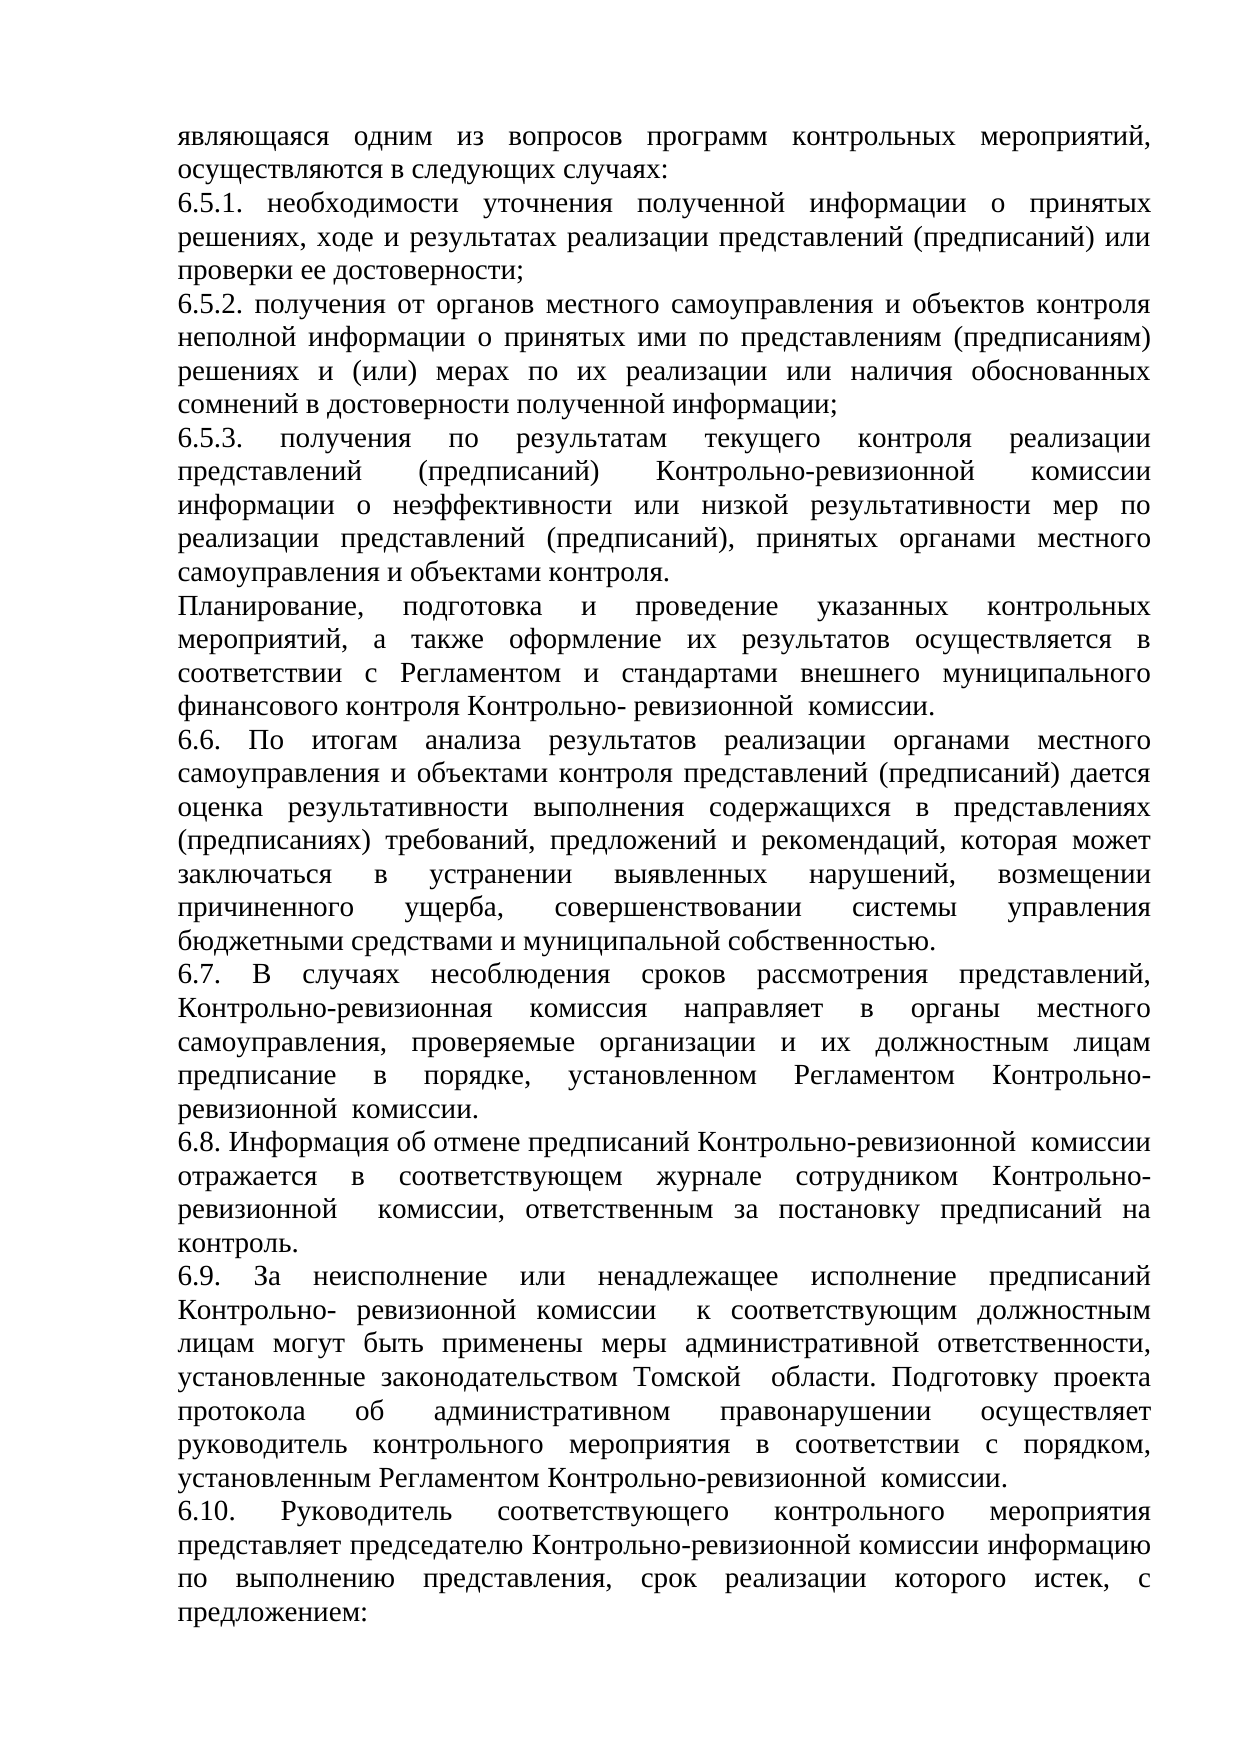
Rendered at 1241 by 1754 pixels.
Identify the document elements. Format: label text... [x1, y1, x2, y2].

text 6.8. Информация об отмене предписаний Контрольно-ревизионной комиссии отражается в соответствующем журнале сотрудником Контрольно-ревизионной комиссии, ответственным за постановку предписаний на контроль. [177, 1124, 1152, 1258]
text Планирование, подготовка и проведение указанных контрольных мероприятий, а также оформление их результатов осуществляется в соответствии с Регламентом и стандартами внешнего муниципального финансового контроля Контрольно- ревизионной комиссии. [177, 588, 1152, 722]
text 6.5.3. получения по результатам текущего контроля реализации представлений (предписаний) Контрольно-ревизионной комиссии информации о неэффективности или низкой результативности мер по реализации представлений (предписаний), принятых органами местного самоуправления и объектами контроля. [177, 420, 1152, 588]
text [177, 118, 1152, 185]
text 6.9. За неисполнение или ненадлежащее исполнение предписаний Контрольно- ревизионной комиссии к соответствующим должностным лицам могут быть применены меры административной ответственности, установленные законодательством Томской области. Подготовку проекта протокола об административном правонарушении осуществляет руководитель контрольного мероприятия в соответствии с порядком, установленным Регламентом Контрольно-ревизионной комиссии. [177, 1258, 1152, 1493]
text 6.7. В случаях несоблюдения сроков рассмотрения представлений, Контрольно-ревизионная комиссия направляет в органы местного самоуправления, проверяемые организации и их должностным лицам предписание в порядке, установленном Регламентом Контрольно-ревизионной комиссии. [177, 957, 1152, 1124]
text 6.10. Руководитель соответствующего контрольного мероприятия представляет председателю Контрольно-ревизионной комиссии информацию по выполнению представления, срок реализации которого истек, с предложением: [177, 1493, 1152, 1627]
text 6.5.1. необходимости уточнения полученной информации о принятых решениях, ходе и результатах реализации представлений (предписаний) или проверки ее достоверности; [177, 185, 1152, 286]
text 6.6. По итогам анализа результатов реализации органами местного самоуправления и объектами контроля представлений (предписаний) дается оценка результативности выполнения содержащихся в представлениях (предписаниях) требований, предложений и рекомендаций, которая может заключаться в устранении выявленных нарушений, возмещении причиненного ущерба, совершенствовании системы управления бюджетными средствами и муниципальной собственностью. [177, 722, 1152, 957]
text 6.5.2. получения от органов местного самоуправления и объектов контроля неполной информации о принятых ими по представлениям (предписаниям) решениях и (или) мерах по их реализации или наличия обоснованных сомнений в достоверности полученной информации; [177, 286, 1152, 420]
